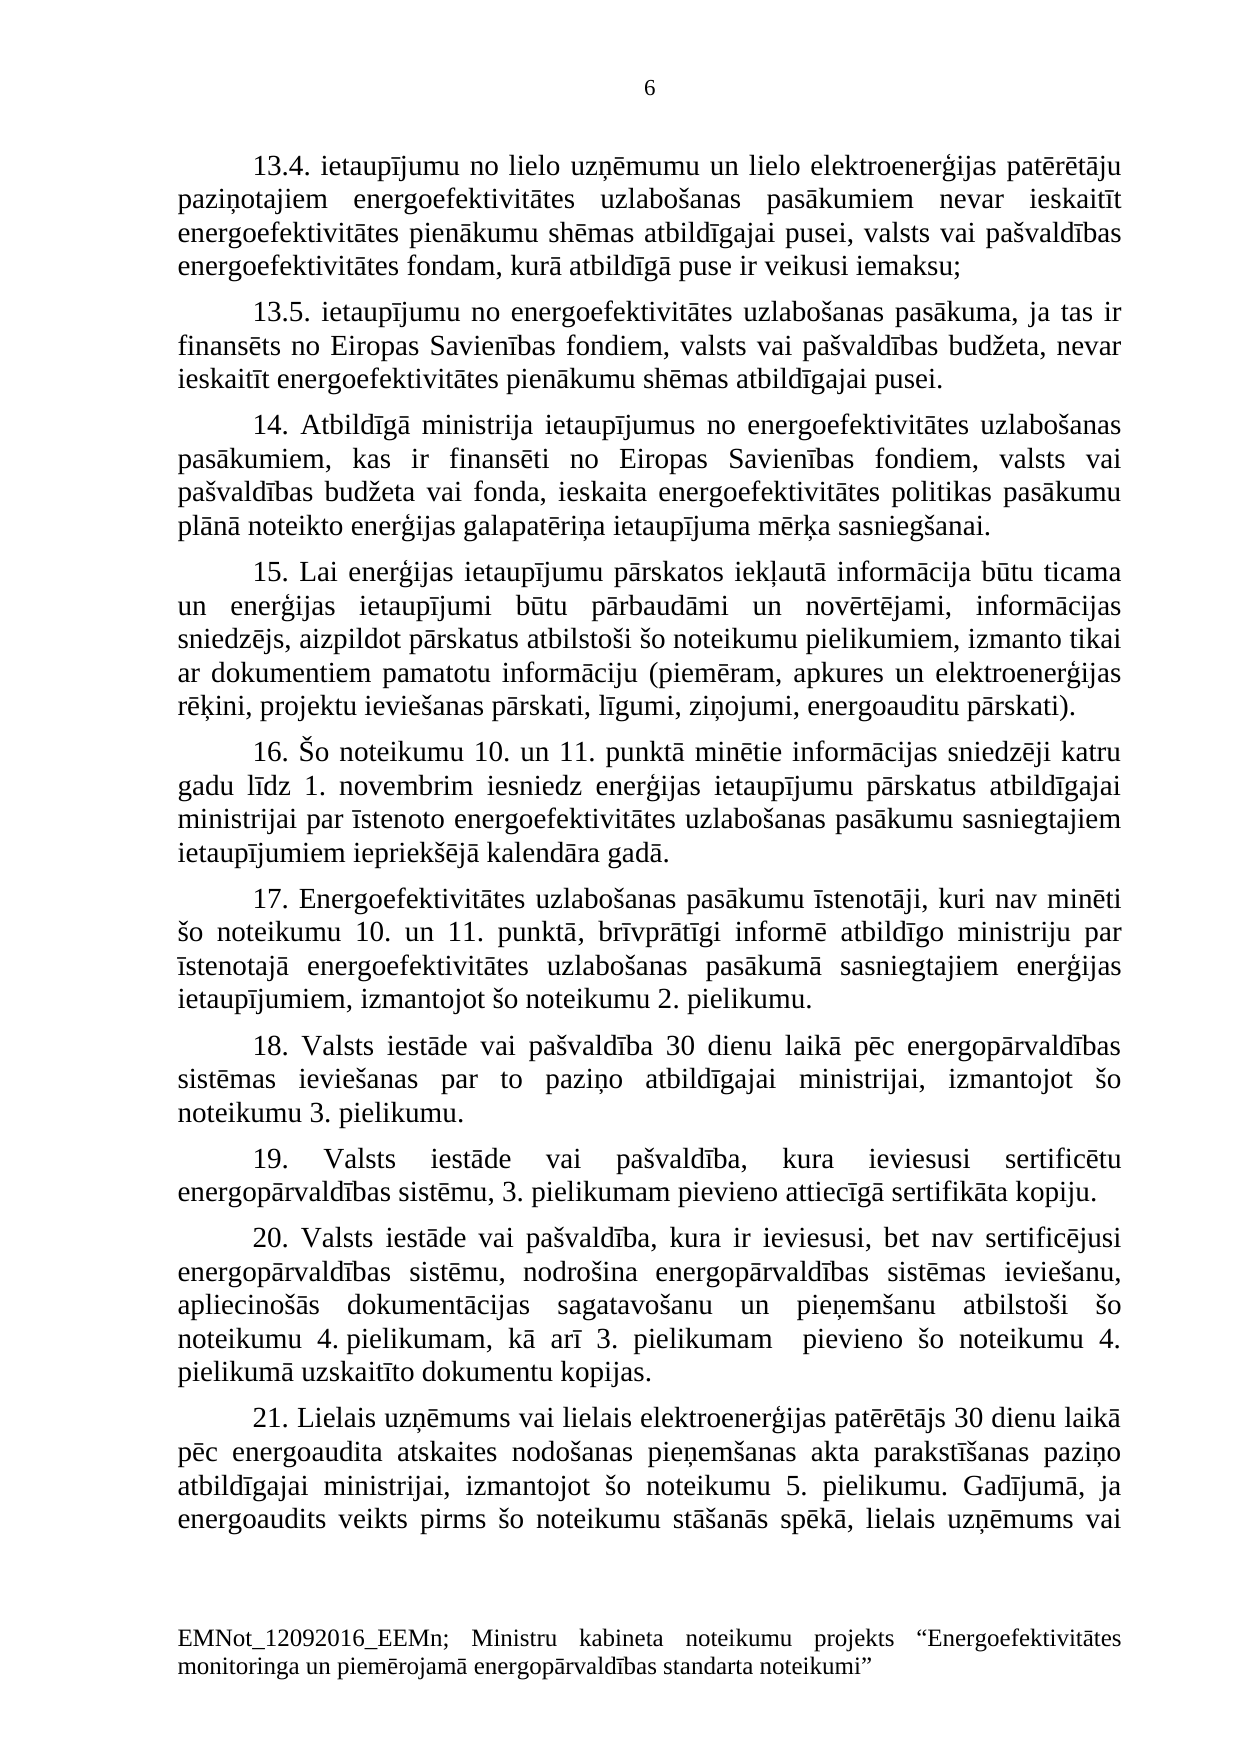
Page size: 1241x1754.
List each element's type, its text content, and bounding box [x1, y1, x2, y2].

text 15. Lai enerģijas ietaupījumu pārskatos iekļautā informācija būtu ticama un enerģijas ietaupījumi būtu pārbaudāmi un novērtējami, informācijas sniedzējs, aizpildot pārskatus atbilstoši šo noteikumu pielikumiem, izmanto tikai ar dokumentiem pamatotu informāciju (piemēram, apkures un elektroenerģijas rēķini, projektu ieviešanas pārskati, līgumi, ziņojumi, energoauditu pārskati). [177, 554, 1122, 722]
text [177, 1401, 1122, 1535]
text 14. Atbildīgā ministrija ietaupījumus no energoefektivitātes uzlabošanas pasākumiem, kas ir finansēti no Eiropas Savienības fondiem, valsts vai pašvaldības budžeta vai fonda, ieskaita energoefektivitātes politikas pasākumu plānā noteikto enerģijas galapatēriņa ietaupījuma mērķa sasniegšanai. [177, 407, 1122, 542]
text 13.4. ietaupījumu no lielo uzņēmumu un lielo elektroenerģijas patērētāju paziņotajiem energoefektivitātes uzlabošanas pasākumiem nevar ieskaitīt energoefektivitātes pienākumu shēmas atbildīgajai pusei, valsts vai pašvaldības energoefektivitātes fondam, kurā atbildīgā puse ir veikusi iemaksu; [177, 148, 1122, 282]
text 20. Valsts iestāde vai pašvaldība, kura ir ieviesusi, bet nav sertificējusi energopārvaldības sistēmu, nodrošina energopārvaldības sistēmas ieviešanu, apliecinošās dokumentācijas sagatavošanu un pieņemšanu atbilstoši šo noteikumu 4. pielikumam, kā arī 3. pielikumam pievieno šo noteikumu 4. pielikumā uzskaitīto dokumentu kopijas. [177, 1220, 1122, 1388]
text 13.5. ietaupījumu no energoefektivitātes uzlabošanas pasākuma, ja tas ir finansēts no Eiropas Savienības fondiem, valsts vai pašvaldības budžeta, nevar ieskaitīt energoefektivitātes pienākumu shēmas atbildīgajai pusei. [177, 294, 1122, 395]
text 18. Valsts iestāde vai pašvaldība 30 dienu laikā pēc energopārvaldības sistēmas ieviešanas par to paziņo atbildīgajai ministrijai, izmantojot šo noteikumu 3. pielikumu. [177, 1028, 1122, 1128]
text 17. Energoefektivitātes uzlabošanas pasākumu īstenotāji, kuri nav minēti šo noteikumu 10. un 11. punktā, brīvprātīgi informē atbildīgo ministriju par īstenotajā energoefektivitātes uzlabošanas pasākumā sasniegtajiem enerģijas ietaupījumiem, izmantojot šo noteikumu 2. pielikumu. [177, 881, 1122, 1015]
text 16. Šo noteikumu 10. un 11. punktā minētie informācijas sniedzēji katru gadu līdz 1. novembrim iesniedz enerģijas ietaupījumu pārskatus atbildīgajai ministrijai par īstenoto energoefektivitātes uzlabošanas pasākumu sasniegtajiem ietaupījumiem iepriekšējā kalendāra gadā. [177, 734, 1122, 868]
text 19. Valsts iestāde vai pašvaldība, kura ieviesusi sertificētu energopārvaldības sistēmu, 3. pielikumam pievieno attiecīgā sertifikāta kopiju. [177, 1141, 1122, 1208]
